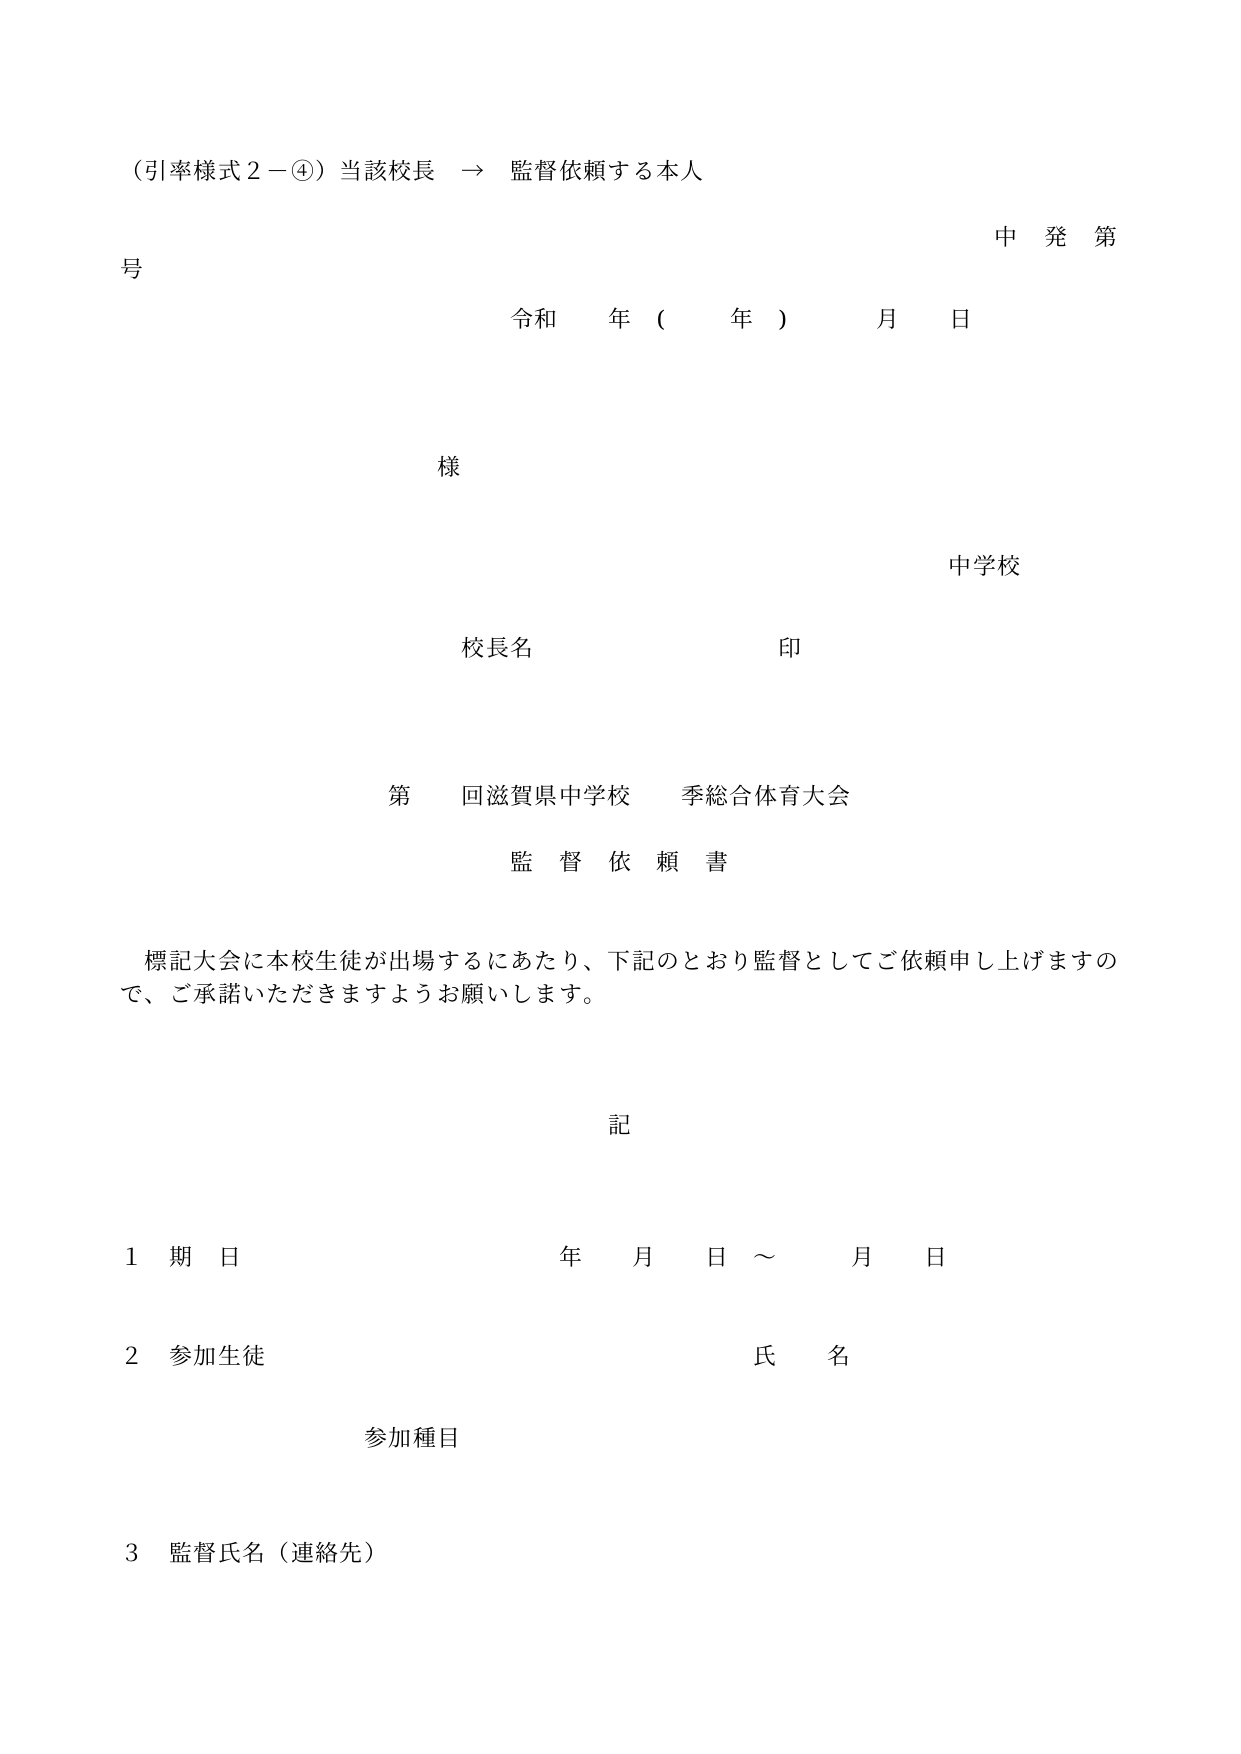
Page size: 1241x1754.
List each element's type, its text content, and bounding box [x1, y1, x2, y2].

text 標記大会に本校生徒が出場するにあたり、下記のとおり監督としてご依頼申し上げますので、ご承諾いただきますようお願いします。 [120, 943, 1120, 1009]
text 記 [120, 1107, 1120, 1140]
text 参加種目 [120, 1404, 1120, 1469]
text 第 回滋賀県中学校 季総合体育大会 [120, 778, 1120, 811]
text １ 期 日 年 月 日 ～ 月 日 [120, 1239, 1120, 1272]
text 校長名 印 [120, 614, 1120, 679]
text （引率様式２－④）当該校長 → 監督依頼する本人 [120, 153, 1120, 186]
text 様 [120, 449, 1120, 482]
text 監 督 依 頼 書 [120, 844, 1120, 877]
text ２ 参加生徒 氏 名 [120, 1338, 1120, 1371]
text ３ 監督氏名（連絡先） [120, 1535, 1120, 1568]
text 中 発 第 号 [120, 219, 1120, 284]
text 中学校 [120, 548, 1120, 581]
text 令和 年( 年) 月 日 [120, 284, 1120, 350]
